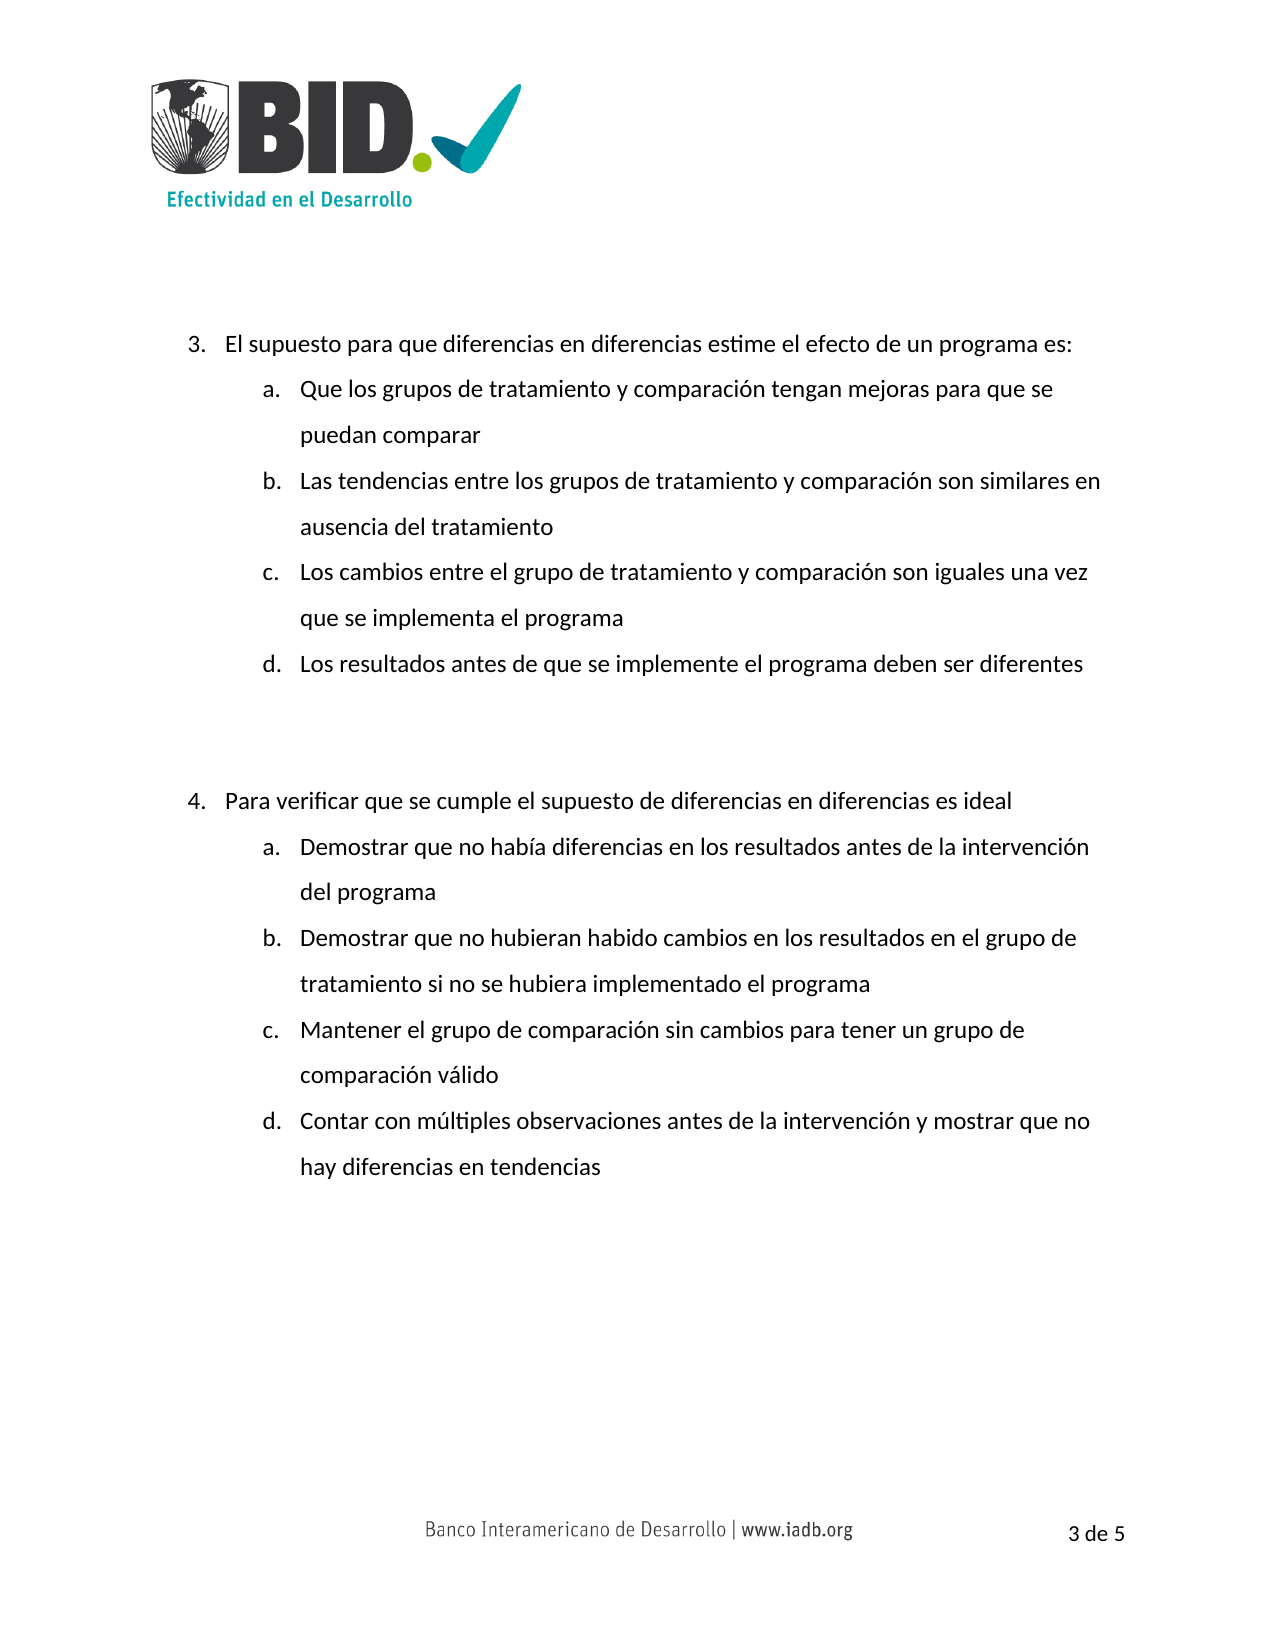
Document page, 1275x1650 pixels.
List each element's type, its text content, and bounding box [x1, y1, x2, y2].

list Para verificar que se cumple el supuesto de diferencias en diferencias es ideal [187, 785, 1125, 816]
picture [150, 75, 525, 209]
list Los cambios entre el grupo de tratamiento y comparación son iguales una vez que se implementa el programa [262, 556, 1125, 633]
list Los resultados antes de que se implemente el programa deben ser diferentes [262, 648, 1125, 678]
list Contar con múltiples observaciones antes de la intervención y mostrar que no hay diferencias en tendencias [262, 1105, 1125, 1181]
list Que los grupos de tratamiento y comparación tengan mejoras para que se puedan comparar [262, 373, 1125, 450]
list Demostrar que no hubieran habido cambios en los resultados en el grupo de tratamiento si no se hubiera implementado el programa [262, 922, 1125, 998]
list Las tendencias entre los grupos de tratamiento y comparación son similares en ausencia del tratamiento [262, 465, 1125, 541]
list Mantener el grupo de comparación sin cambios para tener un grupo de comparación válido [262, 1014, 1125, 1090]
list Demostrar que no había diferencias en los resultados antes de la intervención del programa [262, 831, 1125, 907]
list El supuesto para que diferencias en diferencias estime el efecto de un programa es: [187, 328, 1125, 358]
picture [420, 1514, 877, 1542]
